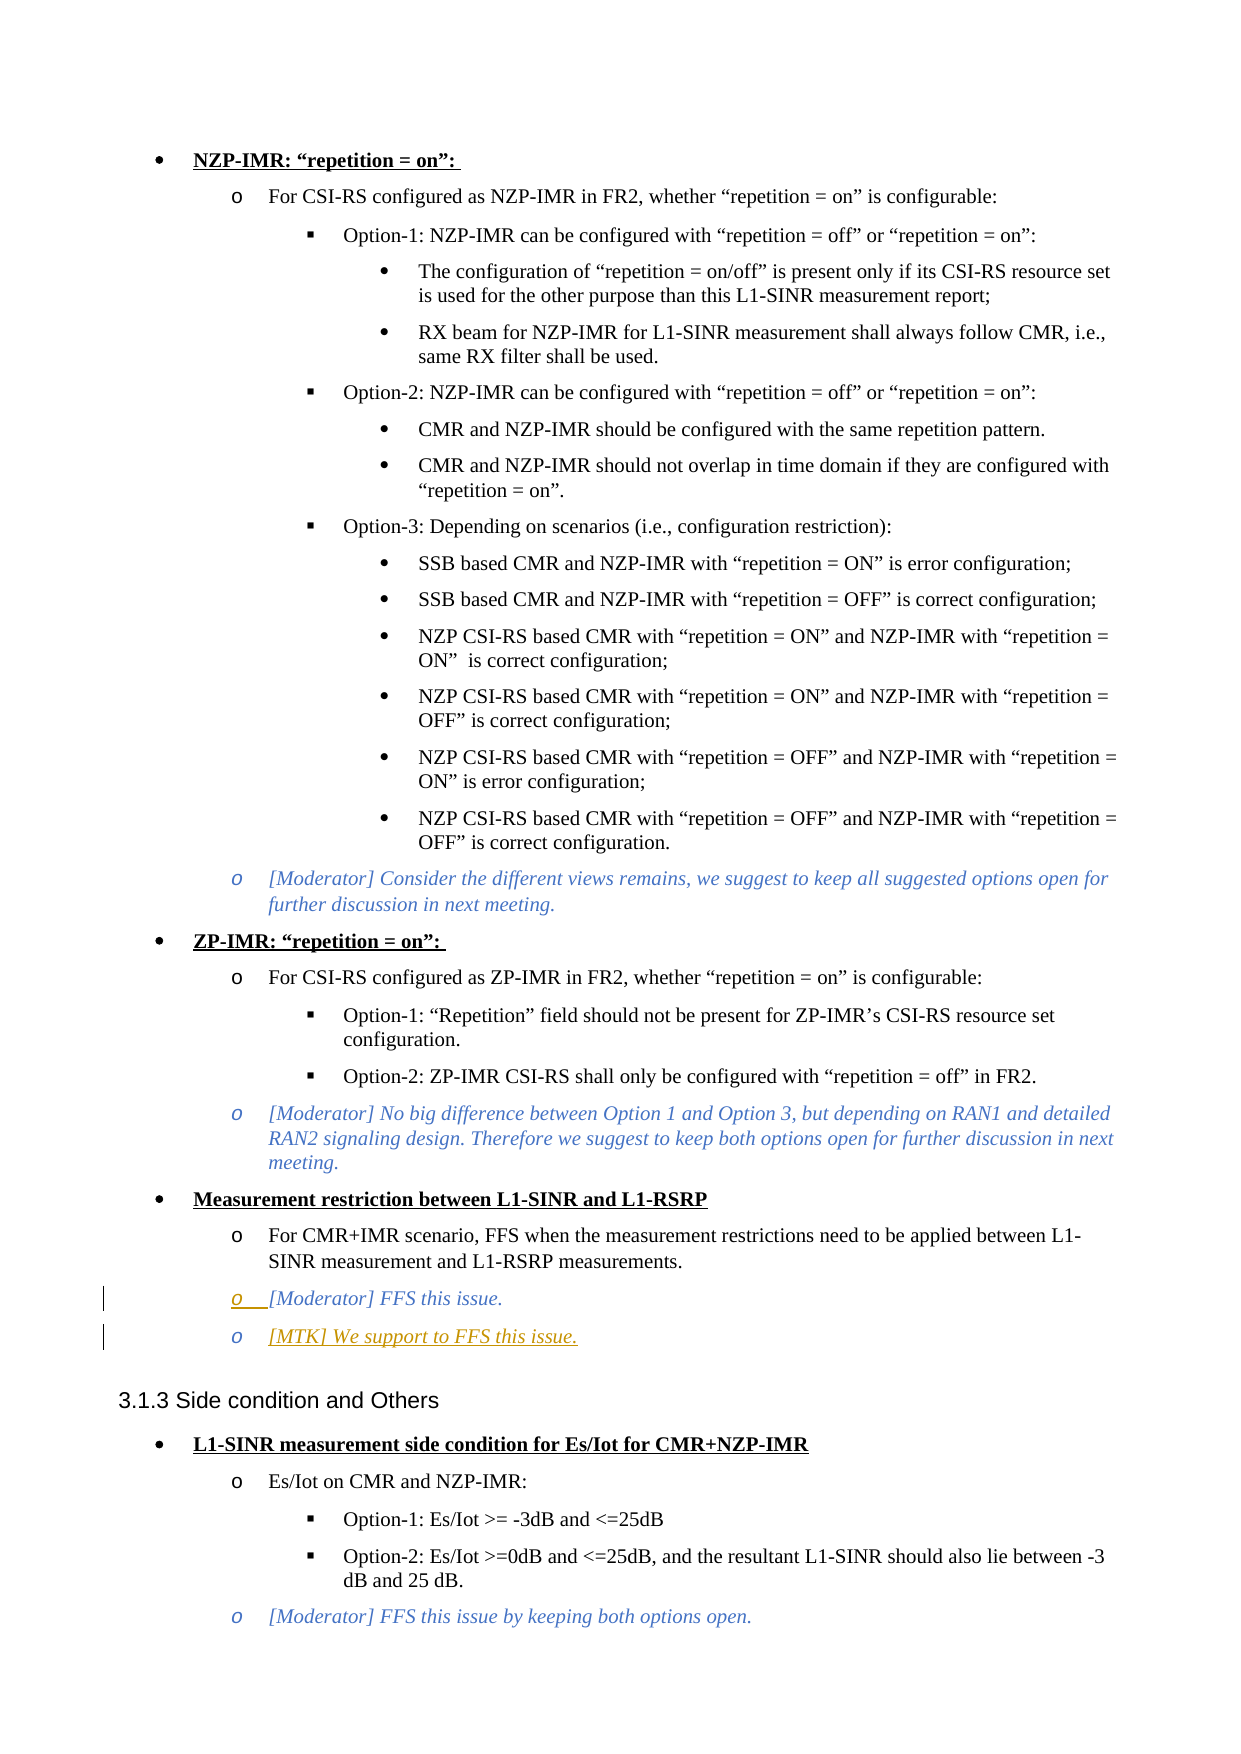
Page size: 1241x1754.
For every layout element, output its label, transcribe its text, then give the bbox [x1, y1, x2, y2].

list Option-2: Es/Iot >=0dB and <=25dB, and the resultant L1-SINR should also lie between -3 dB and 25 dB. [306, 1544, 1122, 1592]
list SSB based CMR and NZP-IMR with “repetition = OFF” is correct configuration; [381, 587, 1122, 611]
list Option-1: NZP-IMR can be configured with “repetition = off” or “repetition = on”: [306, 222, 1122, 247]
list For CMR+IMR scenario, FFS when the measurement restrictions need to be applied between L1-SINR measurement and L1-RSRP measurements. [231, 1223, 1122, 1273]
list Option-2: ZP-IMR CSI-RS shall only be configured with “repetition = off” in FR2. [306, 1064, 1122, 1088]
list SSB based CMR and NZP-IMR with “repetition = ON” is error configuration; [381, 551, 1122, 575]
list Measurement restriction between L1-SINR and L1-RSRP [156, 1187, 1122, 1211]
list ZP-IMR: “repetition = on”: [156, 928, 1122, 953]
list NZP CSI-RS based CMR with “repetition = OFF” and NZP-IMR with “repetition = ON” is error configuration; [381, 745, 1122, 793]
list NZP CSI-RS based CMR with “repetition = ON” and NZP-IMR with “repetition = ON” is correct configuration; [381, 624, 1122, 672]
list [Moderator] No big difference between Option 1 and Option 3, but depending on RAN1 and detailed RAN2 signaling design. Therefore we suggest to keep both options open for further discussion in next meeting. [231, 1101, 1122, 1174]
subtitle 3.1.3 Side condition and Others [118, 1387, 1122, 1413]
list Option-1: Es/Iot >= -3dB and <=25dB [306, 1507, 1122, 1531]
list [Moderator] Consider the different views remains, we suggest to keep all suggested options open for further discussion in next meeting. [231, 866, 1122, 916]
list For CSI-RS configured as ZP-IMR in FR2, whether “repetition = on” is configurable: [231, 965, 1122, 991]
list Es/Iot on CMR and NZP-IMR: [231, 1469, 1122, 1494]
list NZP-IMR: “repetition = on”: [156, 148, 1122, 172]
list [Moderator] FFS this issue by keeping both options open. [231, 1604, 1122, 1630]
list Option-1: “Repetition” field should not be present for ZP-IMR’s CSI-RS resource set configuration. [306, 1003, 1122, 1051]
list Option-2: NZP-IMR can be configured with “repetition = off” or “repetition = on”: [306, 380, 1122, 404]
list Option-3: Depending on scenarios (i.e., configuration restriction): [306, 514, 1122, 538]
list The configuration of “repetition = on/off” is present only if its CSI-RS resource set is used for the other purpose than this L1-SINR measurement report; [381, 259, 1122, 307]
list CMR and NZP-IMR should not overlap in time domain if they are configured with “repetition = on”. [381, 453, 1122, 502]
list RX beam for NZP-IMR for L1-SINR measurement shall always follow CMR, i.e., same RX filter shall be used. [381, 320, 1122, 368]
list L1-SINR measurement side condition for Es/Iot for CMR+NZP-IMR [156, 1432, 1122, 1456]
list NZP CSI-RS based CMR with “repetition = OFF” and NZP-IMR with “repetition = OFF” is correct configuration. [381, 806, 1122, 854]
list NZP CSI-RS based CMR with “repetition = ON” and NZP-IMR with “repetition = OFF” is correct configuration; [381, 684, 1122, 732]
list [Moderator] FFS this issue. [231, 1286, 1122, 1311]
list CMR and NZP-IMR should be configured with the same repetition pattern. [381, 417, 1122, 441]
list For CSI-RS configured as NZP-IMR in FR2, whether “repetition = on” is configurable: [231, 184, 1122, 210]
